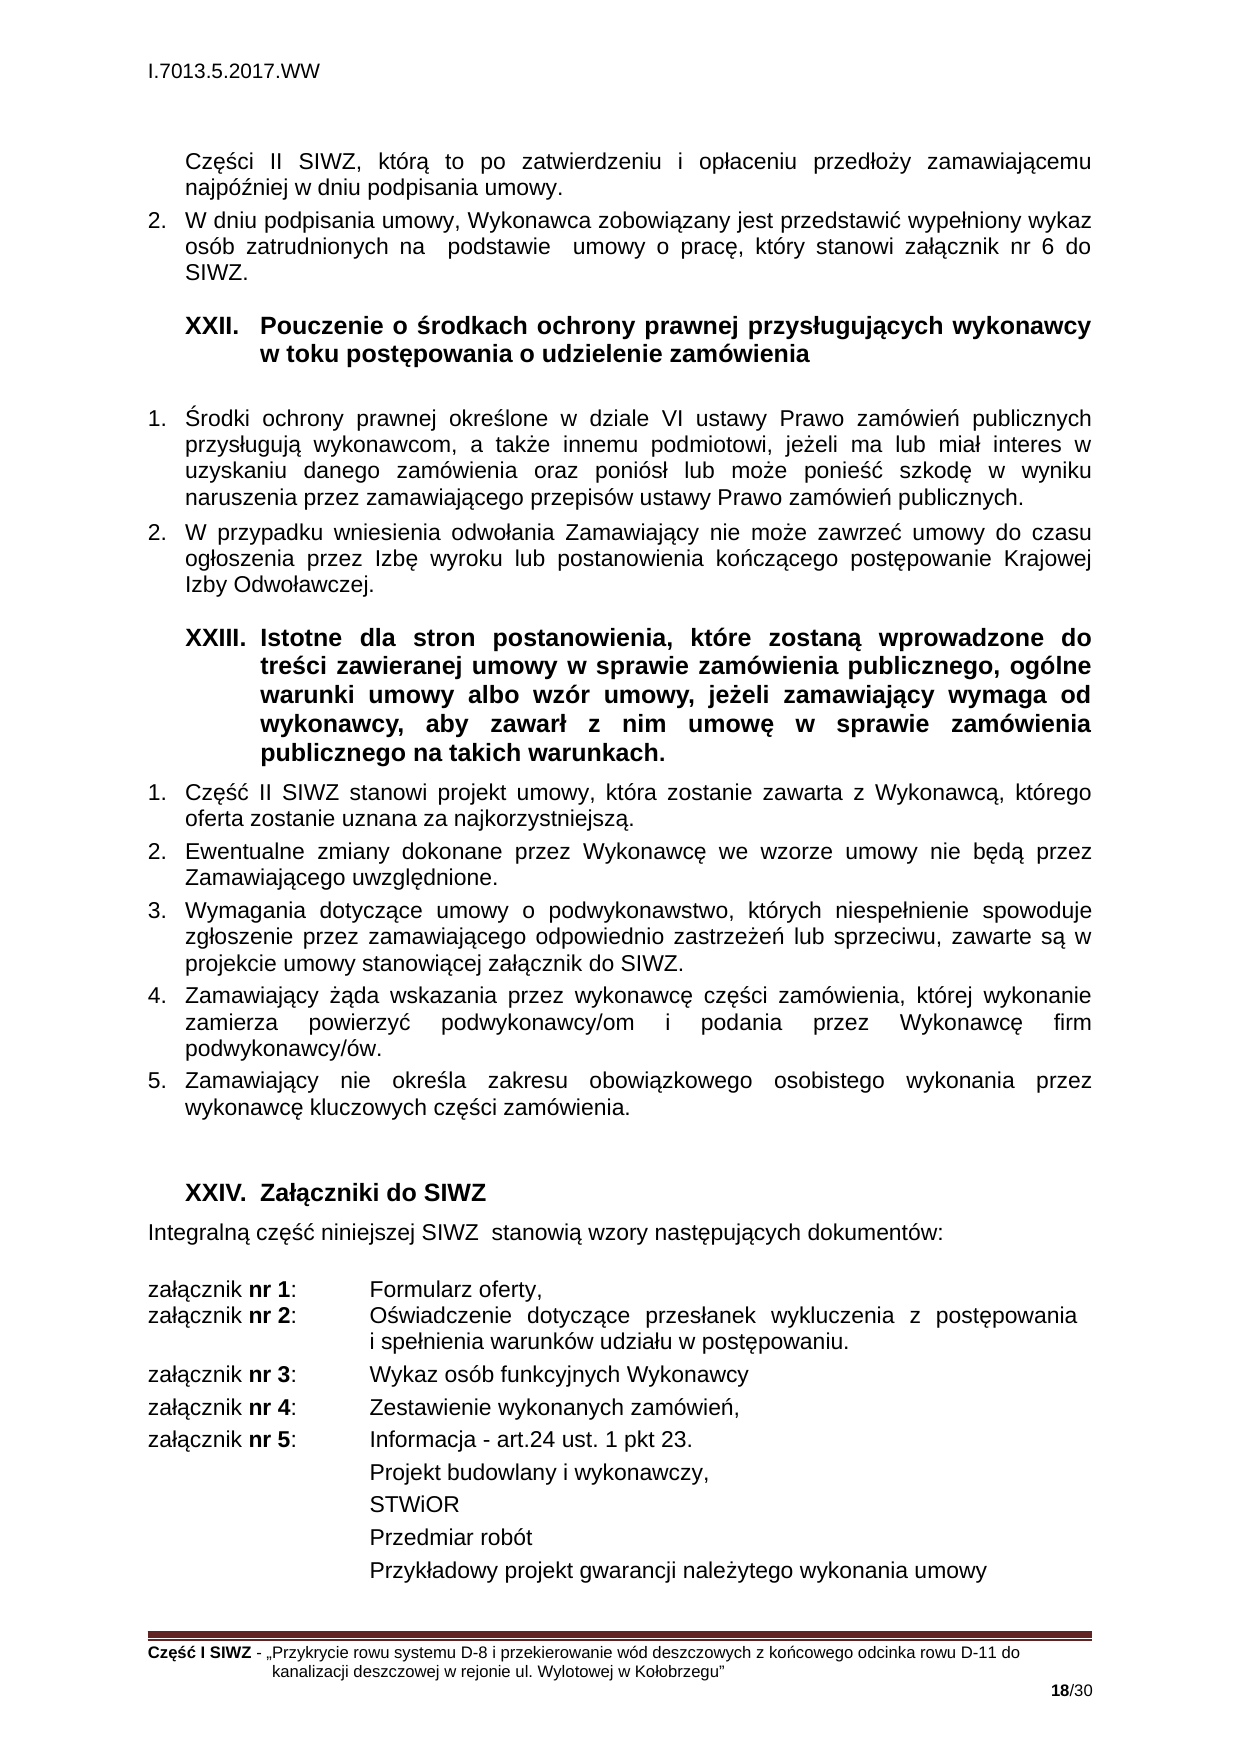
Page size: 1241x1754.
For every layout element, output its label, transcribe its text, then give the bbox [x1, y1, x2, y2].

subtitle Istotne dla stron postanowienia, które zostaną wprowadzone do treści zawieranej umowy w sprawie zamówienia publicznego, ogólne warunki umowy albo wzór umowy, jeżeli zamawiający wymaga od wykonawcy, aby zawarł z nim umowę w sprawie zamówienia publicznego na takich warunkach. [185, 623, 1092, 766]
text załącznik nr 4: Zestawienie wykonanych zamówień, [148, 1393, 1092, 1420]
list Ewentualne zmiany dokonane przez Wykonawcę we wzorze umowy nie będą przez Zamawiającego uwzględnione. [148, 838, 1092, 891]
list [148, 148, 1092, 200]
list Zamawiający nie określa zakresu obowiązkowego osobistego wykonania przez wykonawcę kluczowych części zamówienia. [148, 1067, 1092, 1120]
subtitle Załączniki do SIWZ [185, 1178, 1092, 1206]
subtitle Pouczenie o środkach ochrony prawnej przysługujących wykonawcy w toku postępowania o udzielenie zamówienia [185, 311, 1092, 368]
text Przedmiar robót [148, 1524, 1092, 1550]
text Integralną część niniejszej SIWZ stanowią wzory następujących dokumentów: [148, 1219, 1092, 1245]
text załącznik nr 5: Informacja - art.24 ust. 1 pkt 23. [148, 1426, 1092, 1452]
list W przypadku wniesienia odwołania Zamawiający nie może zawrzeć umowy do czasu ogłoszenia przez Izbę wyroku lub postanowienia kończącego postępowanie Krajowej Izby Odwoławczej. [148, 518, 1092, 598]
text załącznik nr 3: Wykaz osób funkcyjnych Wykonawcy [148, 1361, 1092, 1387]
text załącznik nr 1: Formularz oferty, [148, 1276, 1092, 1302]
list Środki ochrony prawnej określone w dziale VI ustawy Prawo zamówień publicznych przysługują wykonawcom, a także innemu podmiotowi, jeżeli ma lub miał interes w uzyskaniu danego zamówienia oraz poniósł lub może ponieść szkodę w wyniku naruszenia przez zamawiającego przepisów ustawy Prawo zamówień publicznych. [148, 405, 1092, 510]
list Zamawiający żąda wskazania przez wykonawcę części zamówienia, której wykonanie zamierza powierzyć podwykonawcy/om i podania przez Wykonawcę firm podwykonawcy/ów. [148, 982, 1092, 1061]
text STWiOR [148, 1491, 1092, 1518]
list Wymagania dotyczące umowy o podwykonawstwo, których niespełnienie spowoduje zgłoszenie przez zamawiającego odpowiednio zastrzeżeń lub sprzeciwu, zawarte są w projekcie umowy stanowiącej załącznik do SIWZ. [148, 897, 1092, 976]
text Przykładowy projekt gwarancji należytego wykonania umowy [148, 1557, 1092, 1583]
list Część II SIWZ stanowi projekt umowy, która zostanie zawarta z Wykonawcą, którego oferta zostanie uznana za najkorzystniejszą. [148, 779, 1092, 832]
list W dniu podpisania umowy, Wykonawca zobowiązany jest przedstawić wypełniony wykaz osób zatrudnionych na podstawie umowy o pracę, który stanowi załącznik nr 6 do SIWZ. [148, 207, 1092, 286]
text Projekt budowlany i wykonawczy, [148, 1459, 1092, 1485]
text załącznik nr 2: Oświadczenie dotyczące przesłanek wykluczenia z postępowania i spełnienia warunków udziału w postępowaniu. [148, 1302, 1092, 1355]
